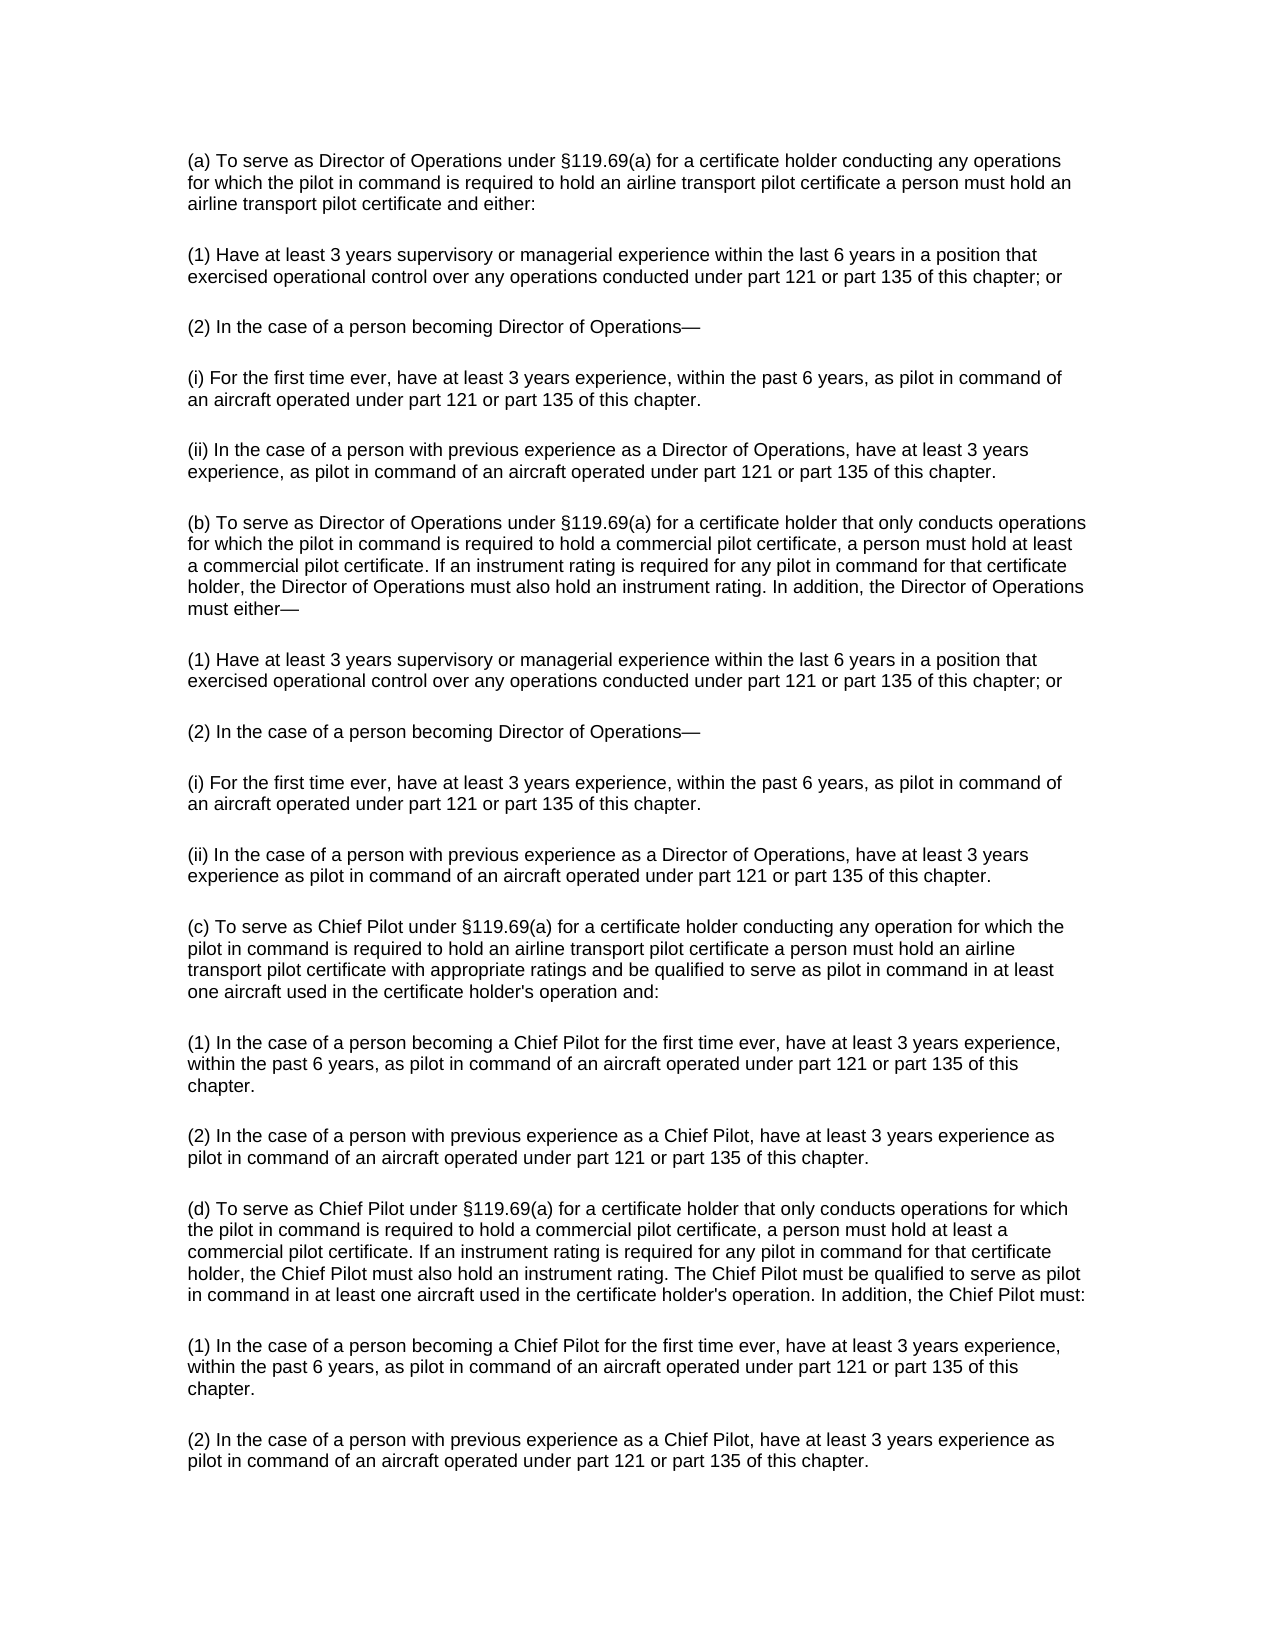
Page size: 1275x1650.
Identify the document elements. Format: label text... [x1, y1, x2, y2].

text (1) In the case of a person becoming a Chief Pilot for the first time ever, have at least 3 years experience, within the past 6 years, as pilot in command of an aircraft operated under part 121 or part 135 of this chapter. [187, 1031, 1087, 1096]
text (d) To serve as Chief Pilot under §119.69(a) for a certificate holder that only conducts operations for which the pilot in command is required to hold a commercial pilot certificate, a person must hold at least a commercial pilot certificate. If an instrument rating is required for any pilot in command for that certificate holder, the Chief Pilot must also hold an instrument rating. The Chief Pilot must be qualified to serve as pilot in command in at least one aircraft used in the certificate holder's operation. In addition, the Chief Pilot must: [187, 1198, 1087, 1305]
text (c) To serve as Chief Pilot under §119.69(a) for a certificate holder conducting any operation for which the pilot in command is required to hold an airline transport pilot certificate a person must hold an airline transport pilot certificate with appropriate ratings and be qualified to serve as pilot in command in at least one aircraft used in the certificate holder's operation and: [187, 916, 1087, 1002]
text (b) To serve as Director of Operations under §119.69(a) for a certificate holder that only conducts operations for which the pilot in command is required to hold a commercial pilot certificate, a person must hold at least a commercial pilot certificate. If an instrument rating is required for any pilot in command for that certificate holder, the Director of Operations must also hold an instrument rating. In addition, the Director of Operations must either— [187, 511, 1087, 619]
text (a) To serve as Director of Operations under §119.69(a) for a certificate holder conducting any operations for which the pilot in command is required to hold an airline transport pilot certificate a person must hold an airline transport pilot certificate and either: [187, 150, 1087, 215]
text (1) In the case of a person becoming a Chief Pilot for the first time ever, have at least 3 years experience, within the past 6 years, as pilot in command of an aircraft operated under part 121 or part 135 of this chapter. [187, 1334, 1087, 1399]
text (2) In the case of a person becoming Director of Operations— [187, 721, 1087, 742]
text (2) In the case of a person becoming Director of Operations— [187, 316, 1087, 338]
text (2) In the case of a person with previous experience as a Chief Pilot, have at least 3 years experience as pilot in command of an aircraft operated under part 121 or part 135 of this chapter. [187, 1125, 1087, 1168]
text (ii) In the case of a person with previous experience as a Director of Operations, have at least 3 years experience as pilot in command of an aircraft operated under part 121 or part 135 of this chapter. [187, 844, 1087, 887]
text (i) For the first time ever, have at least 3 years experience, within the past 6 years, as pilot in command of an aircraft operated under part 121 or part 135 of this chapter. [187, 367, 1087, 410]
text (ii) In the case of a person with previous experience as a Director of Operations, have at least 3 years experience, as pilot in command of an aircraft operated under part 121 or part 135 of this chapter. [187, 439, 1087, 482]
text (1) Have at least 3 years supervisory or managerial experience within the last 6 years in a position that exercised operational control over any operations conducted under part 121 or part 135 of this chapter; or [187, 244, 1087, 287]
text (i) For the first time ever, have at least 3 years experience, within the past 6 years, as pilot in command of an aircraft operated under part 121 or part 135 of this chapter. [187, 771, 1087, 814]
text (1) Have at least 3 years supervisory or managerial experience within the last 6 years in a position that exercised operational control over any operations conducted under part 121 or part 135 of this chapter; or [187, 648, 1087, 692]
text (2) In the case of a person with previous experience as a Chief Pilot, have at least 3 years experience as pilot in command of an aircraft operated under part 121 or part 135 of this chapter. [187, 1428, 1087, 1472]
